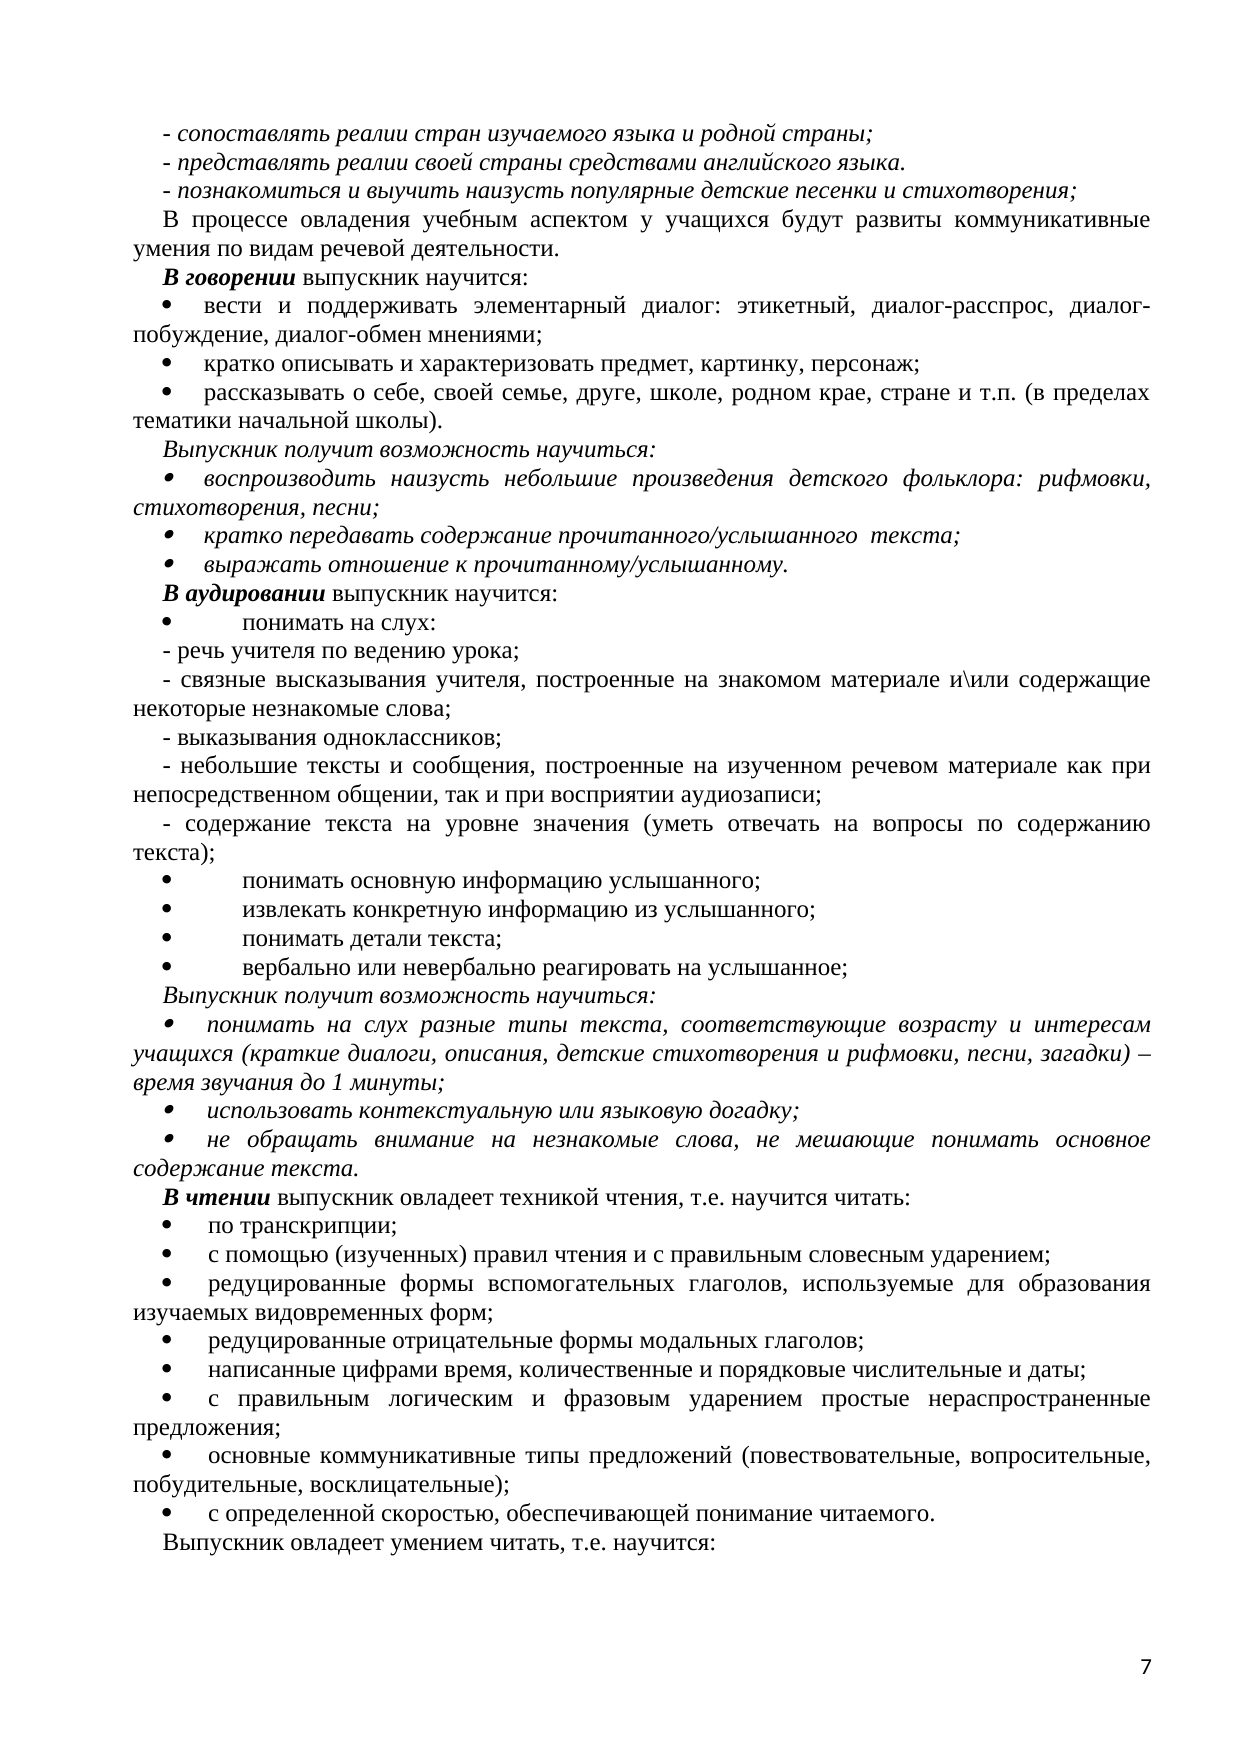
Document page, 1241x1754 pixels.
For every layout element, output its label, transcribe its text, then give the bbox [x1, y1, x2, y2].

list вербально или невербально реагировать на услышанное; [133, 952, 1152, 981]
text Выпускник овладеет умением читать, т.е. научится: [133, 1527, 1152, 1556]
text - небольшие тексты и сообщения, построенные на изученном речевом материале как при непосредственном общении, так и при восприятии аудиозаписи; [133, 751, 1152, 808]
text - содержание текста на уровне значения (уметь отвечать на вопросы по содержанию текста); [133, 808, 1152, 866]
list с определенной скоростью, обеспечивающей понимание читаемого. [133, 1498, 1152, 1527]
list редуцированные формы вспомогательных глаголов, используемые для образования изучаемых видовременных форм; [133, 1268, 1152, 1326]
list использовать контекстуальную или языковую догадку; [133, 1096, 1152, 1124]
list понимать на слух разные типы текста, соответствующие возрасту и интересам учащихся (краткие диалоги, описания, детские стихотворения и рифмовки, песни, загадки) – время звучания до 1 минуты; [133, 1009, 1152, 1096]
text - связные высказывания учителя, построенные на знакомом материале и\или содержащие некоторые незнакомые слова; [133, 664, 1152, 722]
text - сопоставлять реалии стран изучаемого языка и родной страны; [133, 118, 1152, 147]
list вести и поддерживать элементарный диалог: этикетный, диалог-расспрос, диалог-побуждение, диалог-обмен мнениями; [133, 291, 1152, 348]
text В процессе овладения учебным аспектом у учащихся будут развиты коммуникативные умения по видам речевой деятельности. [133, 204, 1152, 262]
list редуцированные отрицательные формы модальных глаголов; [133, 1326, 1152, 1354]
list написанные цифрами время, количественные и порядковые числительные и даты; [133, 1354, 1152, 1383]
list понимать детали текста; [133, 923, 1152, 952]
text - представлять реалии своей страны средствами английского языка. [133, 147, 1152, 176]
list рассказывать о себе, своей семье, друге, школе, родном крае, стране и т.п. (в пределах тематики начальной школы). [133, 377, 1152, 434]
text - выказывания одноклассников; [133, 722, 1152, 751]
list основные коммуникативные типы предложений (повествовательные, вопросительные, побудительные, восклицательные); [133, 1441, 1152, 1498]
list кратко передавать содержание прочитанного/услышанного текста; [133, 521, 1152, 549]
text В говорении выпускник научится: [133, 262, 1152, 291]
text - речь учителя по ведению урока; [133, 636, 1152, 664]
list с правильным логическим и фразовым ударением простые нераспространенные предложения; [133, 1383, 1152, 1441]
list кратко описывать и характеризовать предмет, картинку, персонаж; [133, 348, 1152, 377]
list не обращать внимание на незнакомые слова, не мешающие понимать основное содержание текста. [133, 1124, 1152, 1182]
list по транскрипции; [133, 1211, 1152, 1239]
list понимать на слух: [133, 607, 1152, 636]
text Выпускник получит возможность научиться: [133, 434, 1152, 463]
text В аудировании выпускник научится: [133, 578, 1152, 607]
list с помощью (изученных) правил чтения и с правильным словесным ударением; [133, 1239, 1152, 1268]
list извлекать конкретную информацию из услышанного; [133, 894, 1152, 923]
list понимать основную информацию услышанного; [133, 866, 1152, 894]
list выражать отношение к прочитанному/услышанному. [133, 549, 1152, 578]
text В чтении выпускник овладеет техникой чтения, т.е. научится читать: [133, 1182, 1152, 1211]
list воспроизводить наизусть небольшие произведения детского фольклора: рифмовки, стихотворения, песни; [133, 463, 1152, 521]
text - познакомиться и выучить наизусть популярные детские песенки и стихотворения; [133, 176, 1152, 204]
text Выпускник получит возможность научиться: [133, 981, 1152, 1009]
